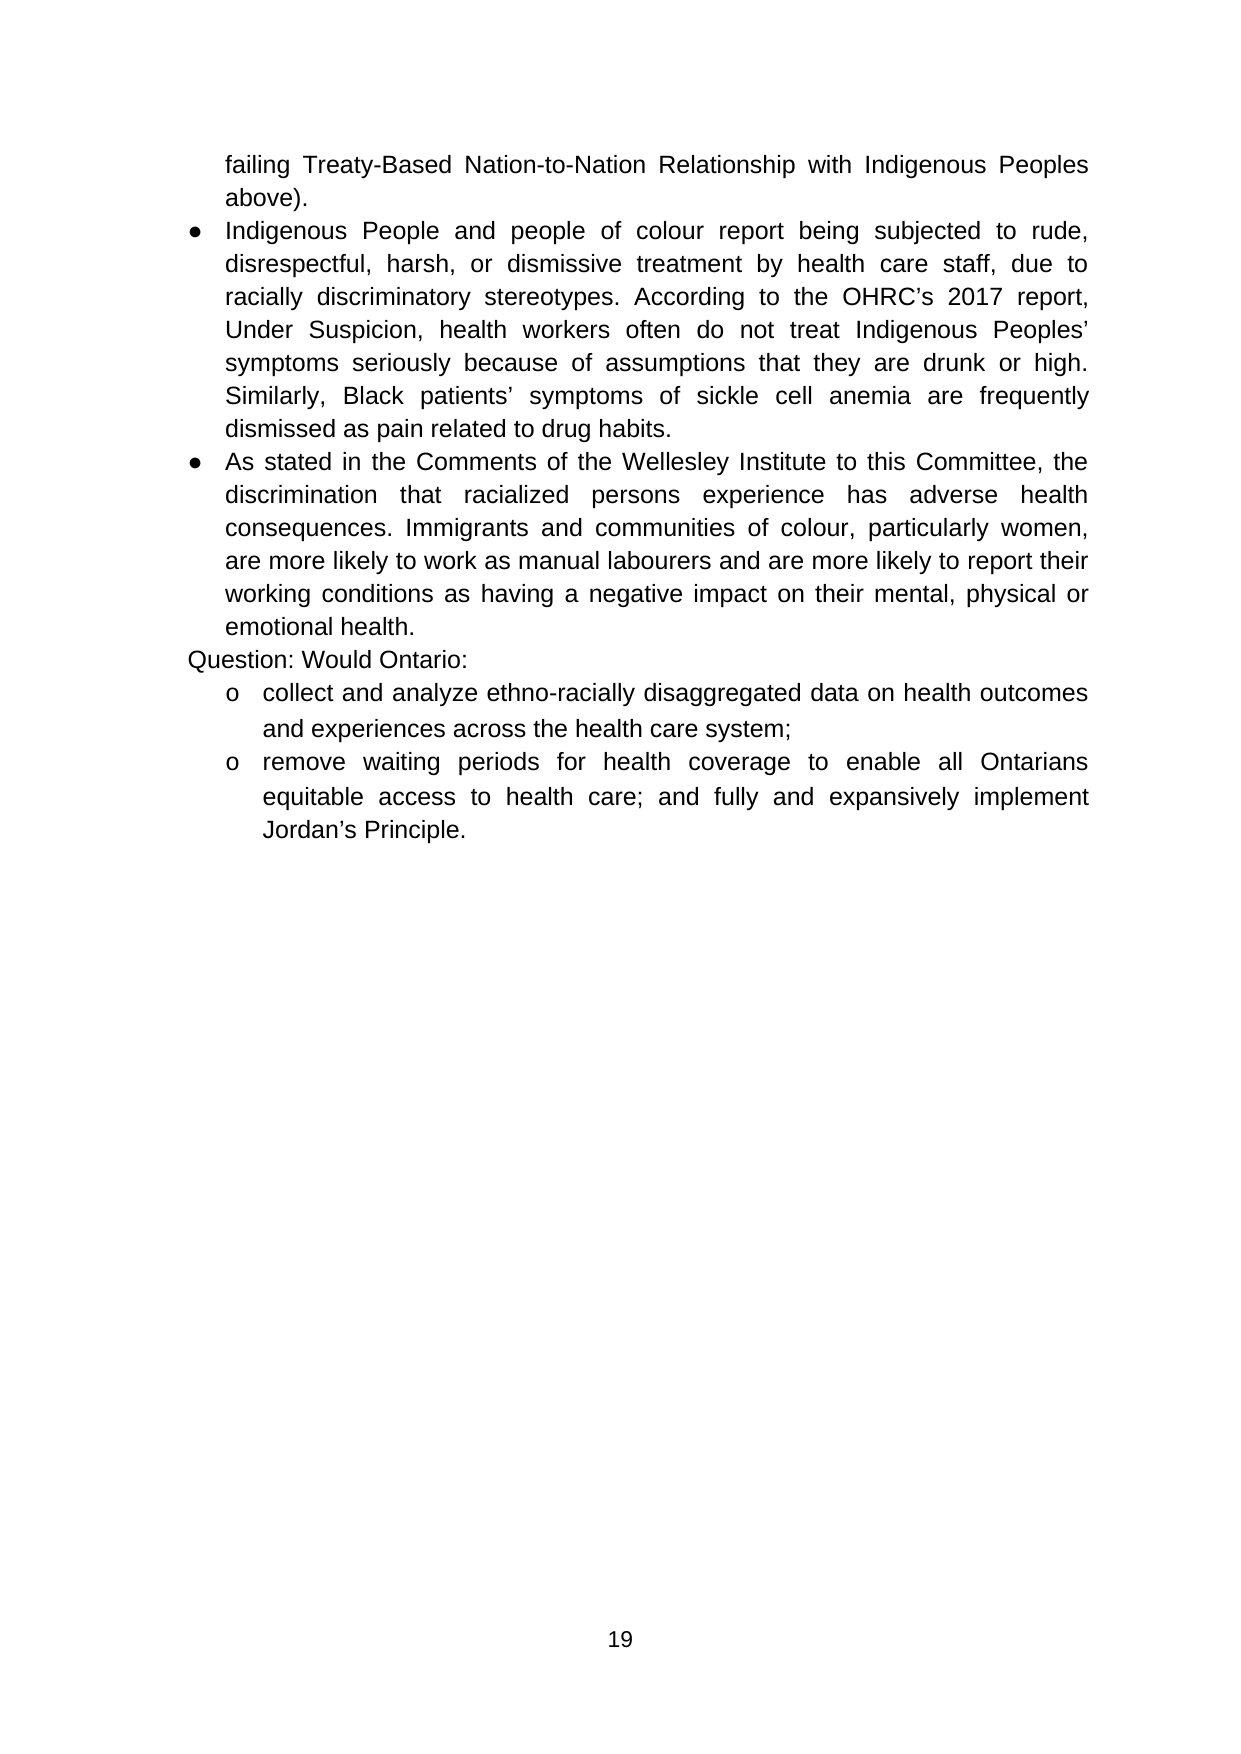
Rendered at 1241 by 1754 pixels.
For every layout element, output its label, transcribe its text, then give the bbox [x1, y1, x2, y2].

list Indigenous People and people of colour report being subjected to rude, disrespectful, harsh, or dismissive treatment by health care staff, due to racially discriminatory stereotypes. According to the OHRC’s 2017 report, Under Suspicion, health workers often do not treat Indigenous Peoples’ symptoms seriously because of assumptions that they are drunk or high. Similarly, Black patients’ symptoms of sickle cell anemia are frequently dismissed as pain related to drug habits. [187, 216, 1090, 443]
text Question: Would Ontario: [187, 645, 1090, 674]
list As stated in the Comments of the Wellesley Institute to this Committee, the discrimination that racialized persons experience has adverse health consequences. Immigrants and communities of colour, particularly women, are more likely to work as manual labourers and are more likely to report their working conditions as having a negative impact on their mental, physical or emotional health. [187, 447, 1090, 641]
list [187, 150, 1090, 212]
list remove waiting periods for health coverage to enable all Ontarians equitable access to health care; and fully and expansively implement Jordan’s Principle. [225, 747, 1090, 843]
list collect and analyze ethno-racially disaggregated data on health outcomes and experiences across the health care system; [225, 678, 1090, 742]
